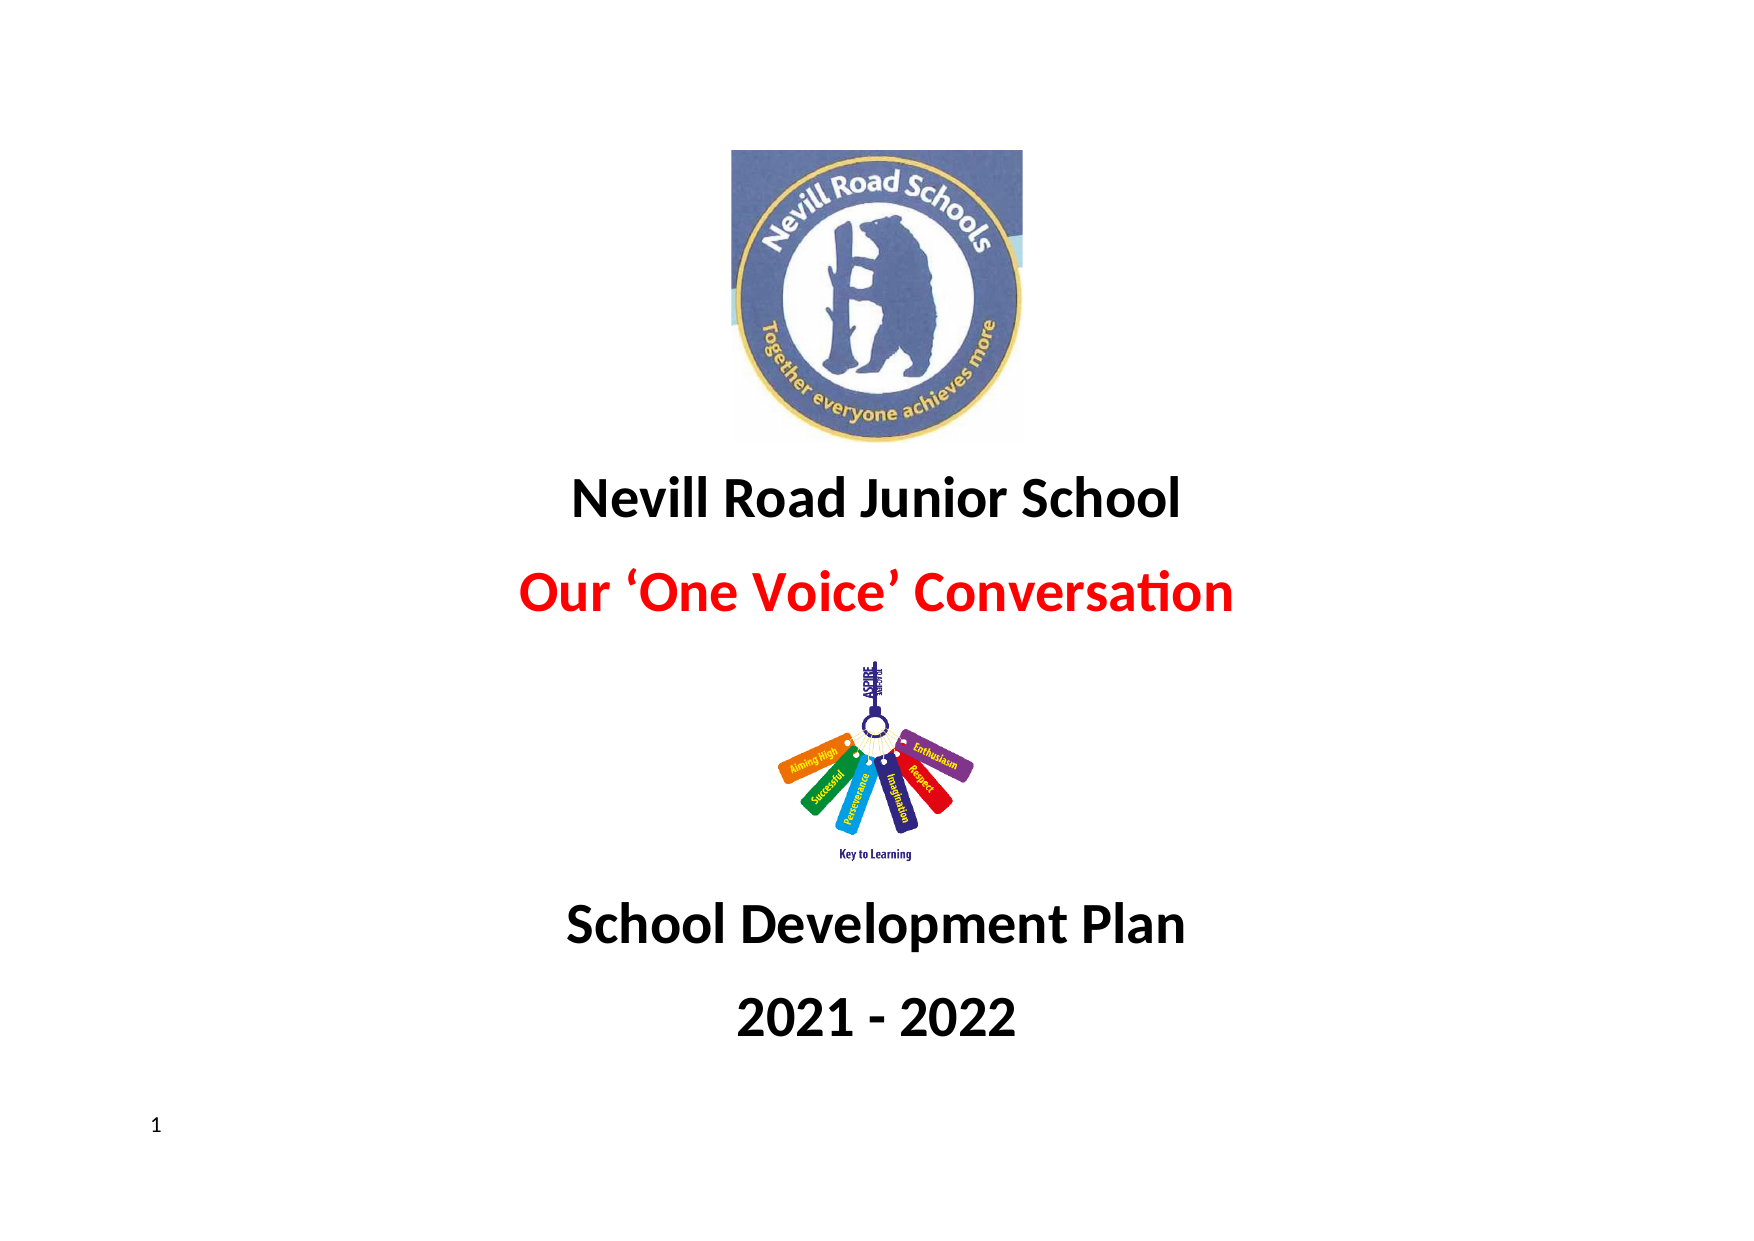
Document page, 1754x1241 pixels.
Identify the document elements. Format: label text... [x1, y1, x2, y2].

picture [760, 648, 994, 868]
text School Development Plan [150, 886, 1604, 958]
text 2021 - 2022 [150, 980, 1604, 1051]
text Our ‘One Voice’ Conversation [150, 555, 1604, 626]
picture [731, 150, 1023, 443]
text Nevill Road Junior School [150, 461, 1604, 532]
